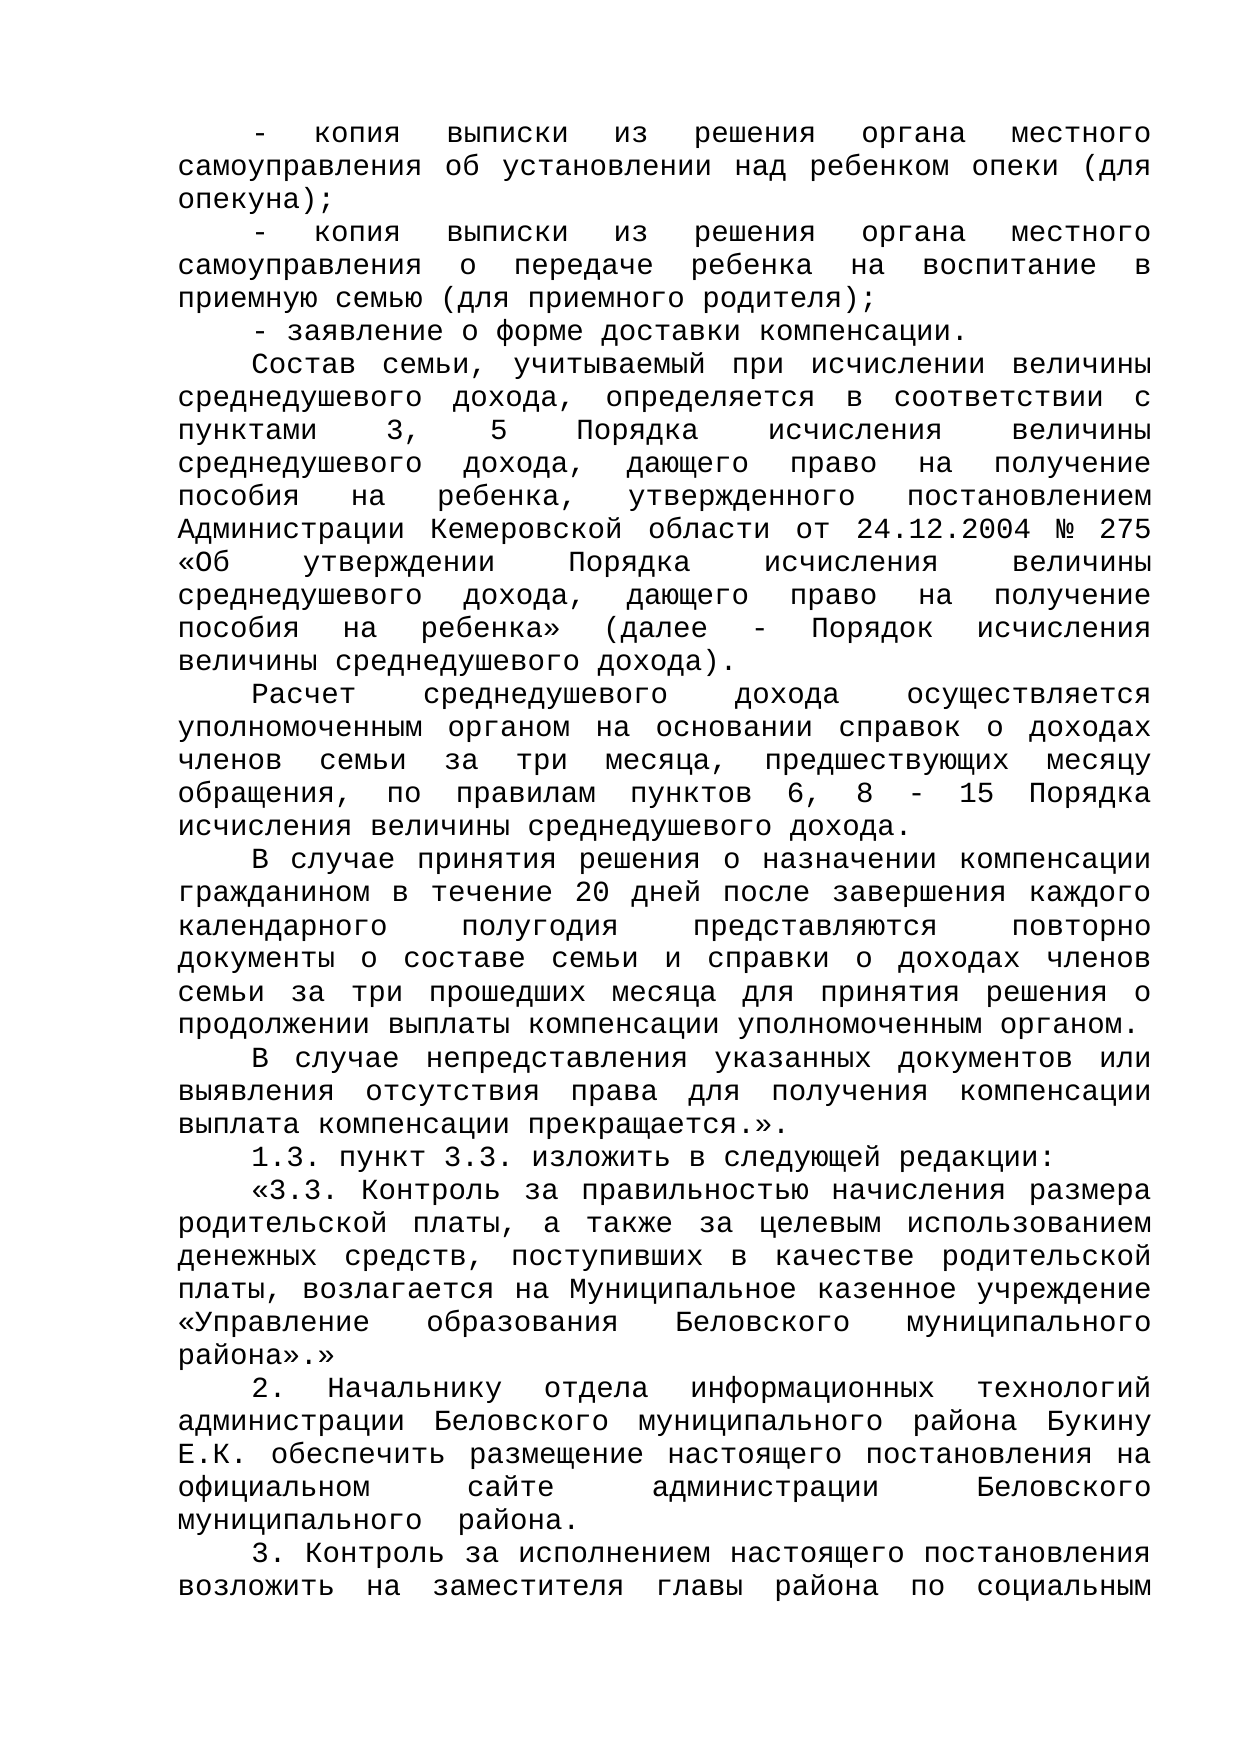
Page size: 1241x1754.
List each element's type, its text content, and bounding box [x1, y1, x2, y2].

text Расчет среднедушевого дохода осуществляется уполномоченным органом на основании справок о доходах членов семьи за три месяца, предшествующих месяцу обращения, по правилам пунктов 6, 8 - 15 Порядка исчисления величины среднедушевого дохода. [177, 679, 1152, 844]
text Состав семьи, учитываемый при исчислении величины среднедушевого дохода, определяется в соответствии с пунктами 3, 5 Порядка исчисления величины среднедушевого дохода, дающего право на получение пособия на ребенка, утвержденного постановлением Администрации Кемеровской области от 24.12.2004 № 275 «Об утверждении Порядка исчисления величины среднедушевого дохода, дающего право на получение пособия на ребенка» (далее - Порядок исчисления величины среднедушевого дохода). [177, 349, 1152, 679]
text 1.3. пункт 3.3. изложить в следующей редакции: [177, 1142, 1152, 1175]
text 2. Начальнику отдела информационных технологий администрации Беловского муниципального района Букину Е.К. обеспечить размещение настоящего постановления на официальном сайте администрации Беловского муниципального района. [177, 1373, 1152, 1538]
text «3.3. Контроль за правильностью начисления размера родительской платы, а также за целевым использованием денежных средств, поступивших в качестве родительской платы, возлагается на Муниципальное казенное учреждение «Управление образования Беловского муниципального района».» [177, 1175, 1152, 1373]
text - копия выписки из решения органа местного самоуправления о передаче ребенка на воспитание в приемную семью (для приемного родителя); [177, 217, 1152, 316]
text - копия выписки из решения органа местного самоуправления об установлении над ребенком опеки (для опекуна); [177, 118, 1152, 217]
text В случае принятия решения о назначении компенсации гражданином в течение 20 дней после завершения каждого календарного полугодия представляются повторно документы о составе семьи и справки о доходах членов семьи за три прошедших месяца для принятия решения о продолжении выплаты компенсации уполномоченным органом. [177, 844, 1152, 1043]
text В случае непредставления указанных документов или выявления отсутствия права для получения компенсации выплата компенсации прекращается.». [177, 1043, 1152, 1142]
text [177, 1538, 1152, 1604]
text - заявление о форме доставки компенсации. [177, 316, 1152, 349]
